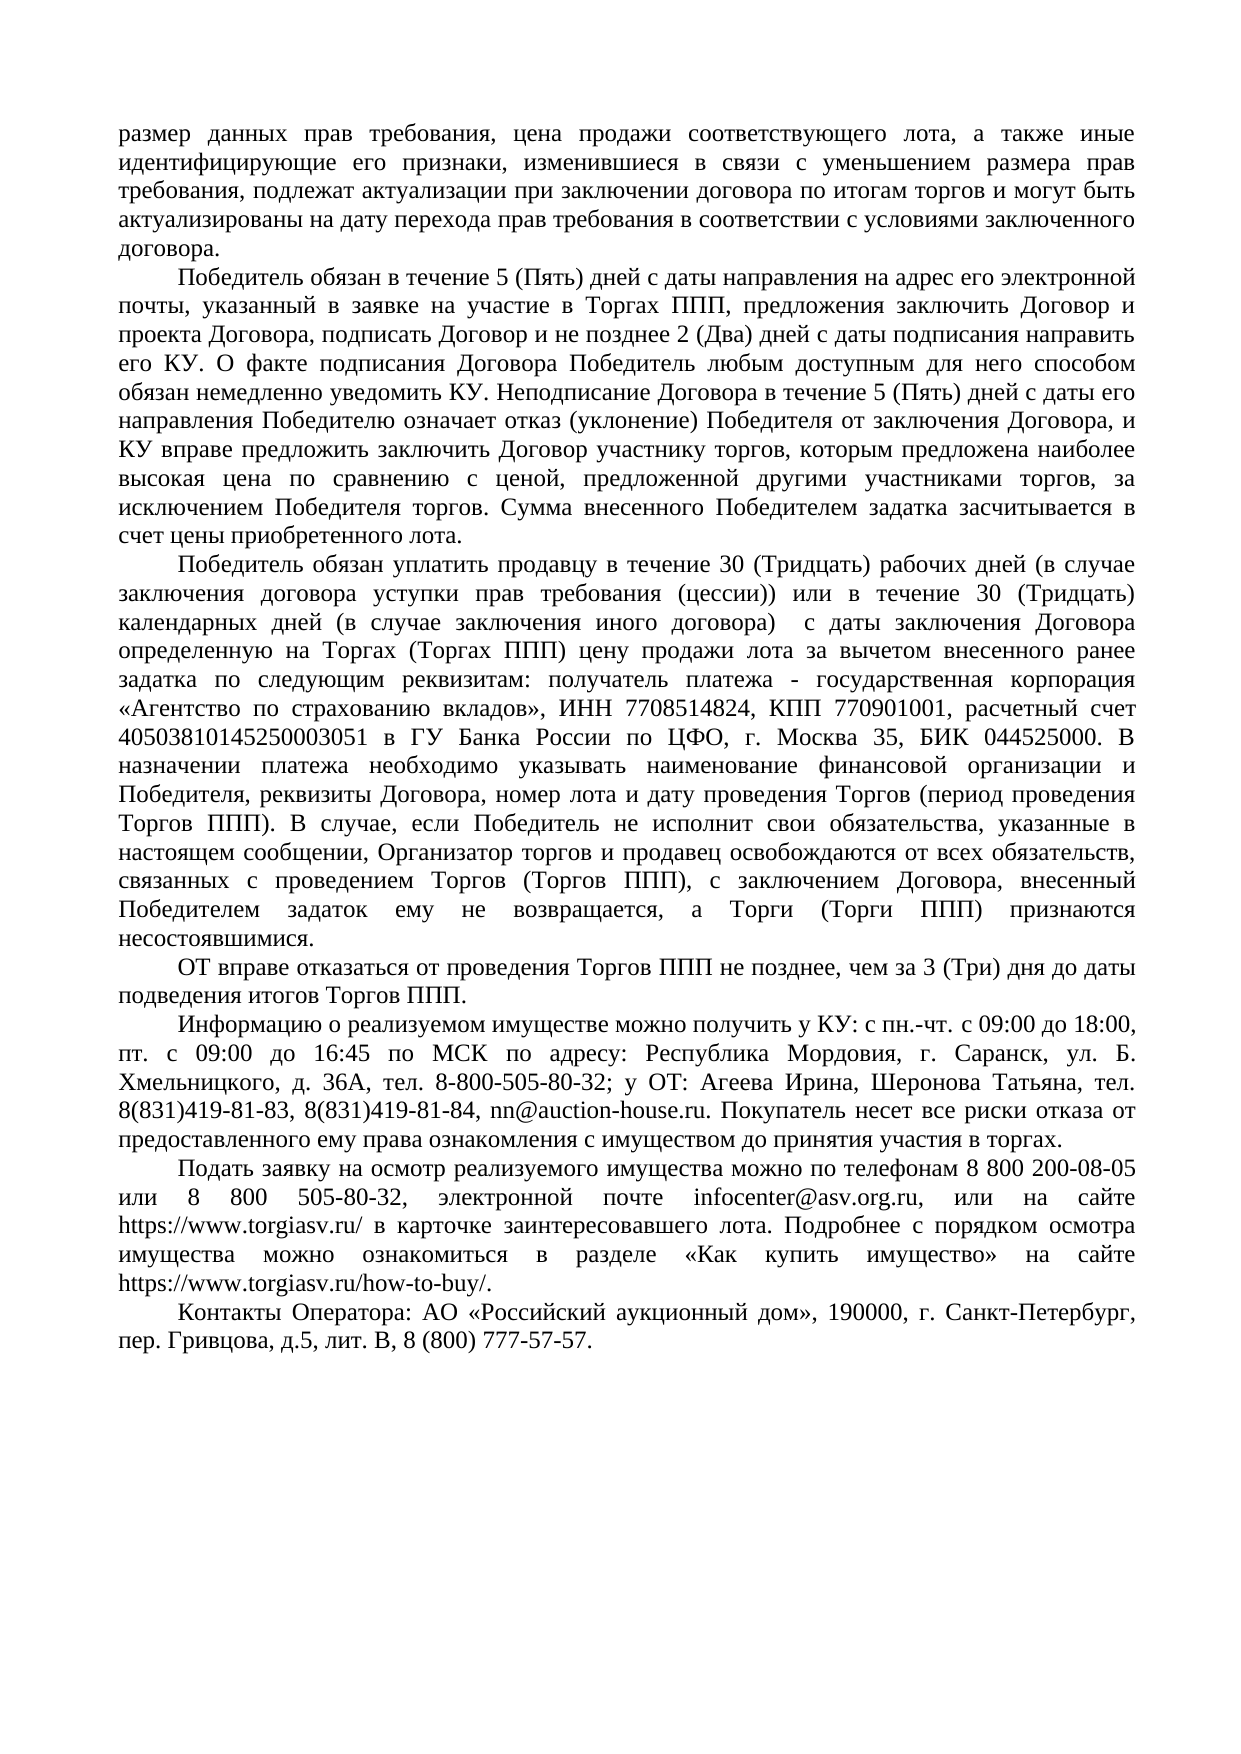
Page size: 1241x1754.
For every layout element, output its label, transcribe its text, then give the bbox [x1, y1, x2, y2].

text Победитель обязан в течение 5 (Пять) дней с даты направления на адрес его электронной почты, указанный в заявке на участие в Торгах ППП, предложения заключить Договор и проекта Договора, подписать Договор и не позднее 2 (Два) дней с даты подписания направить его КУ. О факте подписания Договора Победитель любым доступным для него способом обязан немедленно уведомить КУ. Неподписание Договора в течение 5 (Пять) дней с даты его направления Победителю означает отказ (уклонение) Победителя от заключения Договора, и КУ вправе предложить заключить Договор участнику торгов, которым предложена наиболее высокая цена по сравнению с ценой, предложенной другими участниками торгов, за исключением Победителя торгов. Сумма внесенного Победителем задатка засчитывается в счет цены приобретенного лота. [118, 262, 1137, 549]
text Победитель обязан уплатить продавцу в течение 30 (Тридцать) рабочих дней (в случае заключения договора уступки прав требования (цессии)) или в течение 30 (Тридцать) календарных дней (в случае заключения иного договора) с даты заключения Договора определенную на Торгах (Торгах ППП) цену продажи лота за вычетом внесенного ранее задатка по следующим реквизитам: получатель платежа - государственная корпорация «Агентство по страхованию вкладов», ИНН 7708514824, КПП 770901001, расчетный счет 40503810145250003051 в ГУ Банка России по ЦФО, г. Москва 35, БИК 044525000. В назначении платежа необходимо указывать наименование финансовой организации и Победителя, реквизиты Договора, номер лота и дату проведения Торгов (период проведения Торгов ППП). В случае, если Победитель не исполнит свои обязательства, указанные в настоящем сообщении, Организатор торгов и продавец освобождаются от всех обязательств, связанных с проведением Торгов (Торгов ППП), с заключением Договора, внесенный Победителем задаток ему не возвращается, а Торги (Торги ППП) признаются несостоявшимися. [118, 549, 1137, 952]
text ОТ вправе отказаться от проведения Торгов ППП не позднее, чем за 3 (Три) дня до даты подведения итогов Торгов ППП. [118, 952, 1137, 1009]
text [118, 118, 1137, 262]
text Информацию о реализуемом имуществе можно получить у КУ: с пн.-чт. с 09:00 до 18:00, пт. с 09:00 до 16:45 по МСК по адресу: Республика Мордовия, г. Саранск, ул. Б. Хмельницкого, д. 36А, тел. 8-800-505-80-32; у ОТ: Агеева Ирина, Шеронова Татьяна, тел. 8(831)419-81-83, 8(831)419-81-84, nn@auction-house.ru. Покупатель несет все риски отказа от предоставленного ему права ознакомления с имуществом до принятия участия в торгах. [118, 1009, 1137, 1153]
text Подать заявку на осмотр реализуемого имущества можно по телефонам 8 800 200-08-05 или 8 800 505-80-32, электронной почте infocenter@asv.org.ru, или на сайте https://www.torgiasv.ru/ в карточке заинтересовавшего лота. Подробнее с порядком осмотра имущества можно ознакомиться в разделе «Как купить имущество» на сайте https://www.torgiasv.ru/how-to-buy/. [118, 1153, 1137, 1297]
text Контакты Оператора: АО «Российский аукционный дом», 190000, г. Санкт-Петербург, пер. Гривцова, д.5, лит. В, 8 (800) 777-57-57. [118, 1297, 1137, 1354]
